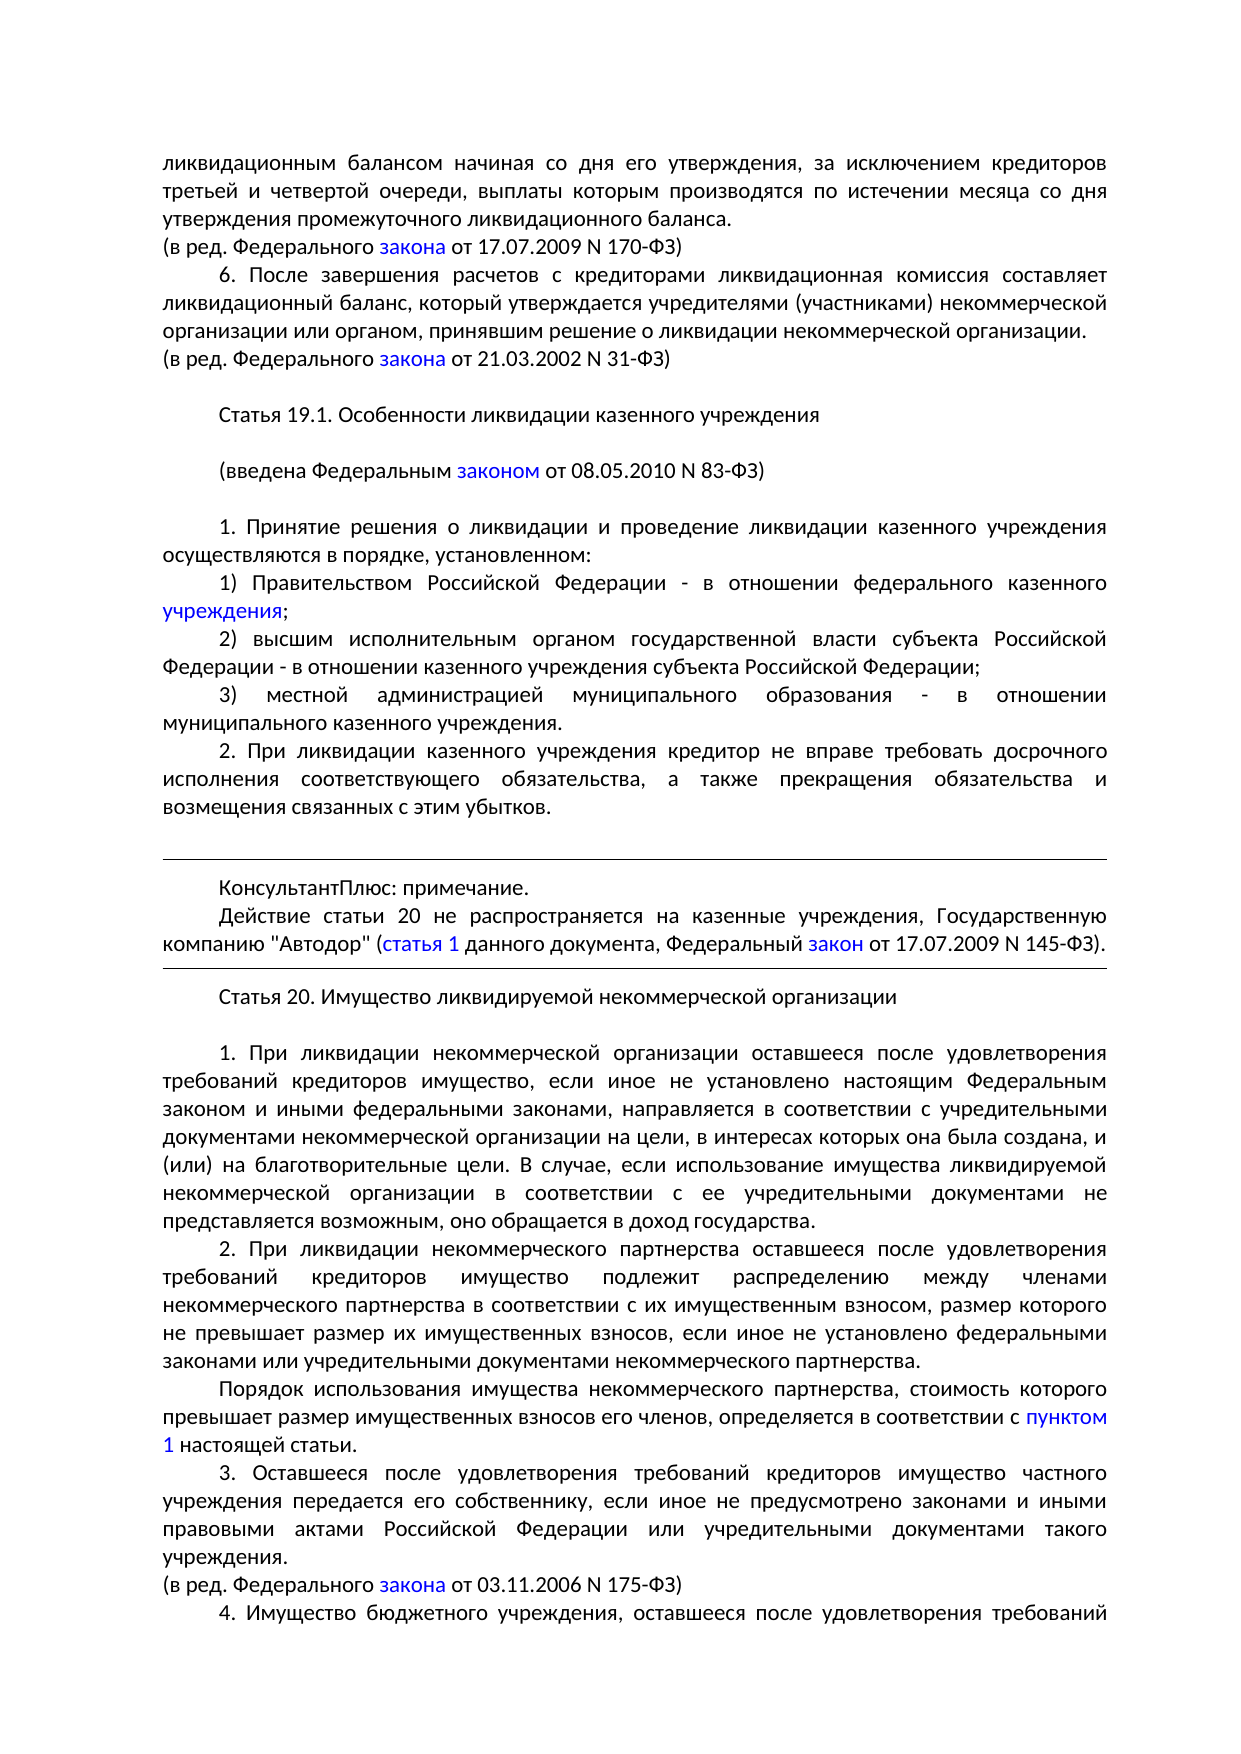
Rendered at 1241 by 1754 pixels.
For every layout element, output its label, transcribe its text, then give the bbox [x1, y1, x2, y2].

text 2) высшим исполнительным органом государственной власти субъекта Российской Федерации - в отношении казенного учреждения субъекта Российской Федерации; [162, 624, 1107, 680]
text 1) Правительством Российской Федерации - в отношении федерального казенного учреждения; [162, 568, 1107, 624]
text 3. Оставшееся после удовлетворения требований кредиторов имущество частного учреждения передается его собственнику, если иное не предусмотрено законами и иными правовыми актами Российской Федерации или учредительными документами такого учреждения. [162, 1458, 1107, 1571]
text (в ред. Федерального закона от 21.03.2002 N 31-ФЗ) [162, 344, 1107, 372]
text Действие статьи 20 не распространяется на казенные учреждения, Государственную компанию "Автодор" (статья 1 данного документа, Федеральный закон от 17.07.2009 N 145-ФЗ). [162, 901, 1107, 957]
text Статья 20. Имущество ликвидируемой некоммерческой организации [162, 982, 1107, 1010]
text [162, 1598, 1107, 1627]
text 1. Принятие решения о ликвидации и проведение ликвидации казенного учреждения осуществляются в порядке, установленном: [162, 512, 1107, 568]
text 6. После завершения расчетов с кредиторами ликвидационная комиссия составляет ликвидационный баланс, который утверждается учредителями (участниками) некоммерческой организации или органом, принявшим решение о ликвидации некоммерческой организации. [162, 260, 1107, 344]
text 2. При ликвидации казенного учреждения кредитор не вправе требовать досрочного исполнения соответствующего обязательства, а также прекращения обязательства и возмещения связанных с этим убытков. [162, 736, 1107, 820]
text 2. При ликвидации некоммерческого партнерства оставшееся после удовлетворения требований кредиторов имущество подлежит распределению между членами некоммерческого партнерства в соответствии с их имущественным взносом, размер которого не превышает размер их имущественных взносов, если иное не установлено федеральными законами или учредительными документами некоммерческого партнерства. [162, 1234, 1107, 1374]
text (в ред. Федерального закона от 03.11.2006 N 175-ФЗ) [162, 1571, 1107, 1598]
text (в ред. Федерального закона от 17.07.2009 N 170-ФЗ) [162, 232, 1107, 260]
text 1. При ликвидации некоммерческой организации оставшееся после удовлетворения требований кредиторов имущество, если иное не установлено настоящим Федеральным законом и иными федеральными законами, направляется в соответствии с учредительными документами некоммерческой организации на цели, в интересах которых она была создана, и (или) на благотворительные цели. В случае, если использование имущества ликвидируемой некоммерческой организации в соответствии с ее учредительными документами не представляется возможным, оно обращается в доход государства. [162, 1038, 1107, 1234]
text КонсультантПлюс: примечание. [162, 873, 1107, 901]
text (введена Федеральным законом от 08.05.2010 N 83-ФЗ) [162, 456, 1107, 484]
text Статья 19.1. Особенности ликвидации казенного учреждения [162, 400, 1107, 428]
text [162, 148, 1107, 232]
text Порядок использования имущества некоммерческого партнерства, стоимость которого превышает размер имущественных взносов его членов, определяется в соответствии с пунктом 1 настоящей статьи. [162, 1374, 1107, 1458]
text 3) местной администрацией муниципального образования - в отношении муниципального казенного учреждения. [162, 680, 1107, 736]
